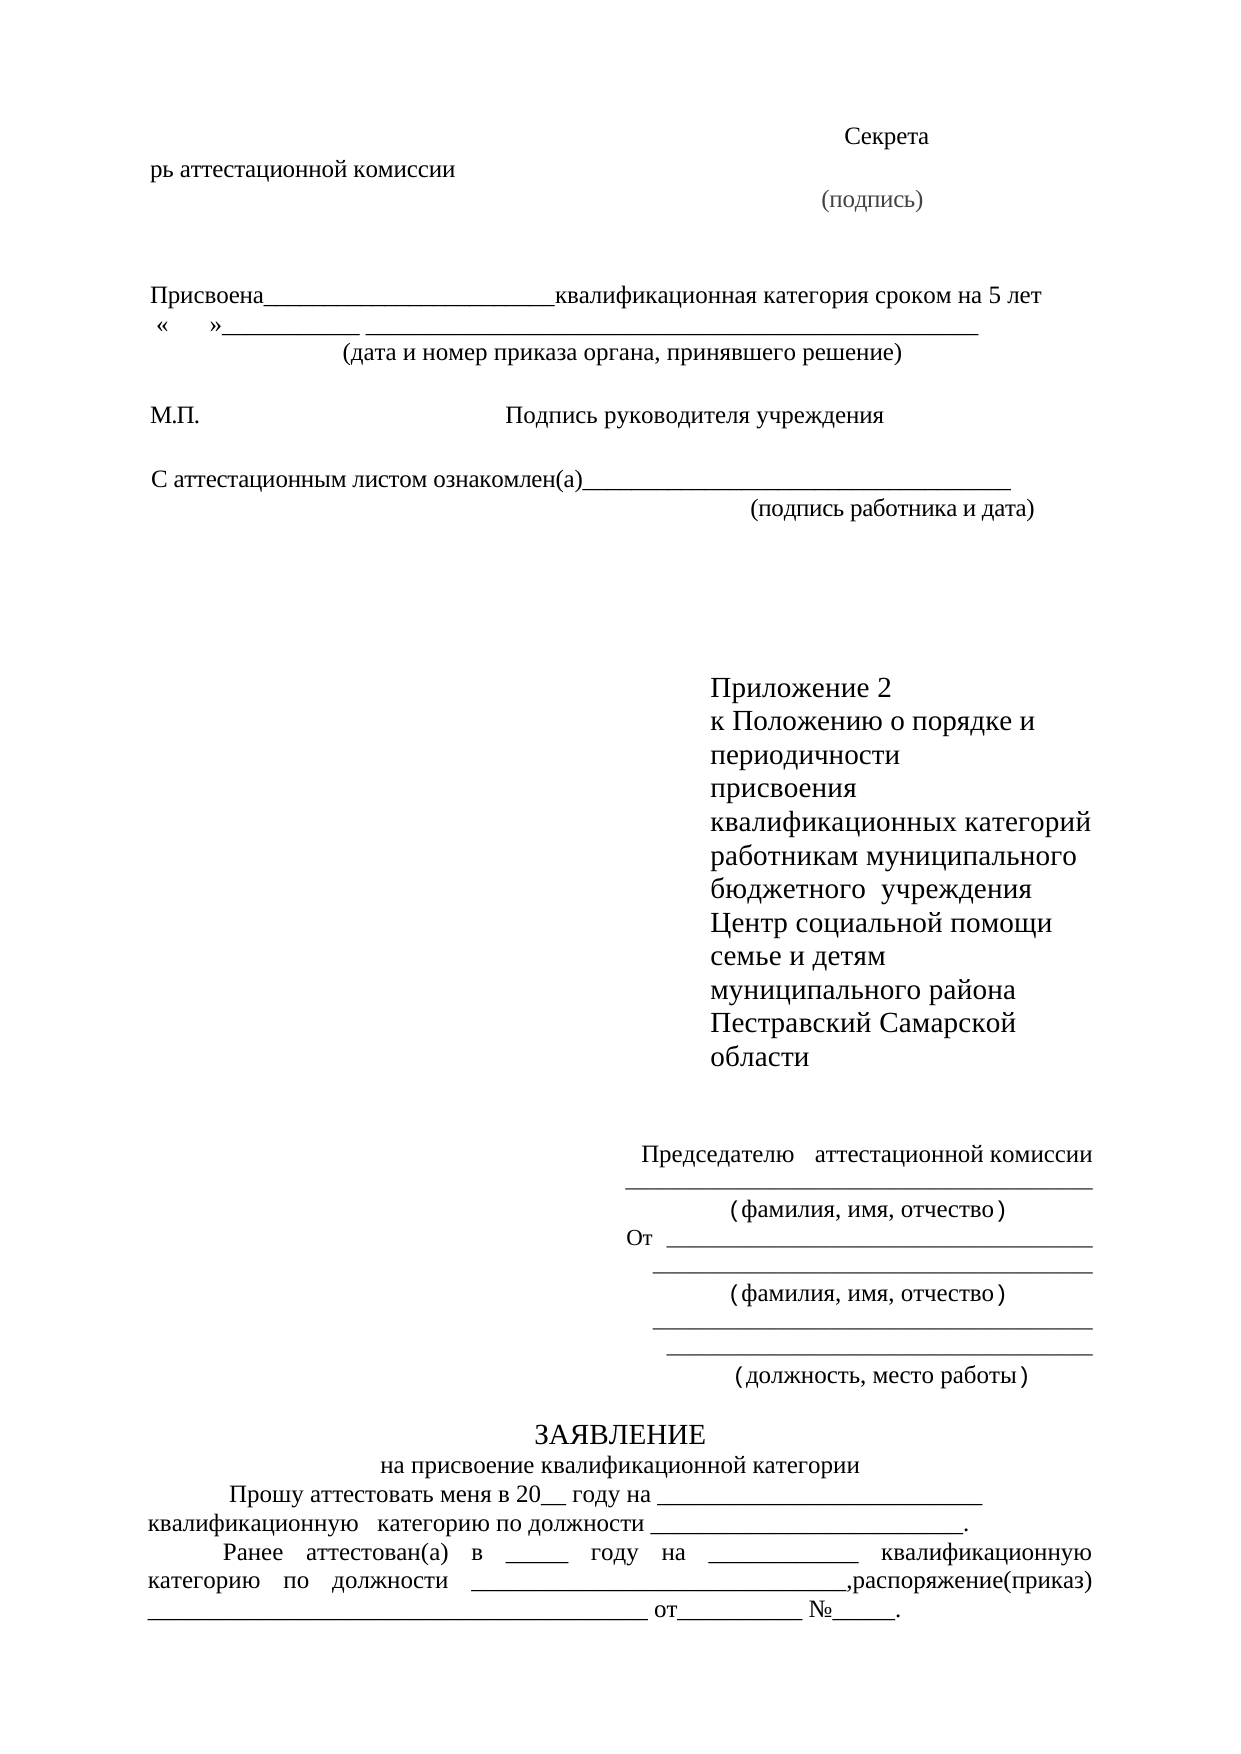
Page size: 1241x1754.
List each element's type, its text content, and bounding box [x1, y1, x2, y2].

text « »___________ _________________________________________________ [150, 309, 1092, 337]
text квалификационную категорию по должности _________________________. [148, 1508, 1092, 1537]
text От _______________________________ [148, 1224, 1092, 1253]
text _______________________________ [148, 1335, 1092, 1361]
text ЗАЯВЛЕНИЕ [148, 1417, 1092, 1450]
text Председателю аттестационной комиссии [579, 1139, 1092, 1168]
text ________________________________ [148, 1253, 1092, 1278]
text Прошу аттестовать меня в 20__ году на __________________________ [148, 1479, 1092, 1508]
text Ранее аттестован(а) в _____ году на ____________ квалификационную категорию по должности ______________________________,распоряжение(приказ) ________________________________________ от__________ №_____. [148, 1537, 1092, 1623]
text Секретарь аттестационной комиссии [150, 118, 936, 184]
text Приложение 2 к Положению о порядке и периодичности присвоения квалификационных категорий работникам муниципального бюджетного учреждения Центр социальной помощи семье и детям муниципального района Пестравский Самарской области [710, 670, 1092, 1072]
text Присвоена квалификационная категория сроком на 5 лет [150, 280, 1092, 309]
text (дата и номер приказа органа, принявшего решение) [152, 337, 1092, 366]
text (подпись) [821, 184, 1092, 213]
text (должность, место работы) [148, 1361, 1092, 1391]
text С аттестационным листом ознакомлен(а) [151, 464, 1092, 493]
text __________________________________ [579, 1168, 1092, 1194]
text на присвоение квалификационной категории [148, 1450, 1092, 1479]
text ________________________________ [148, 1309, 1092, 1335]
text (фамилия, имя, отчество) [148, 1194, 1092, 1224]
text (фамилия, имя, отчество) [148, 1278, 1092, 1309]
text М.П. Подпись руководителя учреждения [150, 400, 1092, 429]
text (подпись работника и дата) [750, 493, 1092, 521]
